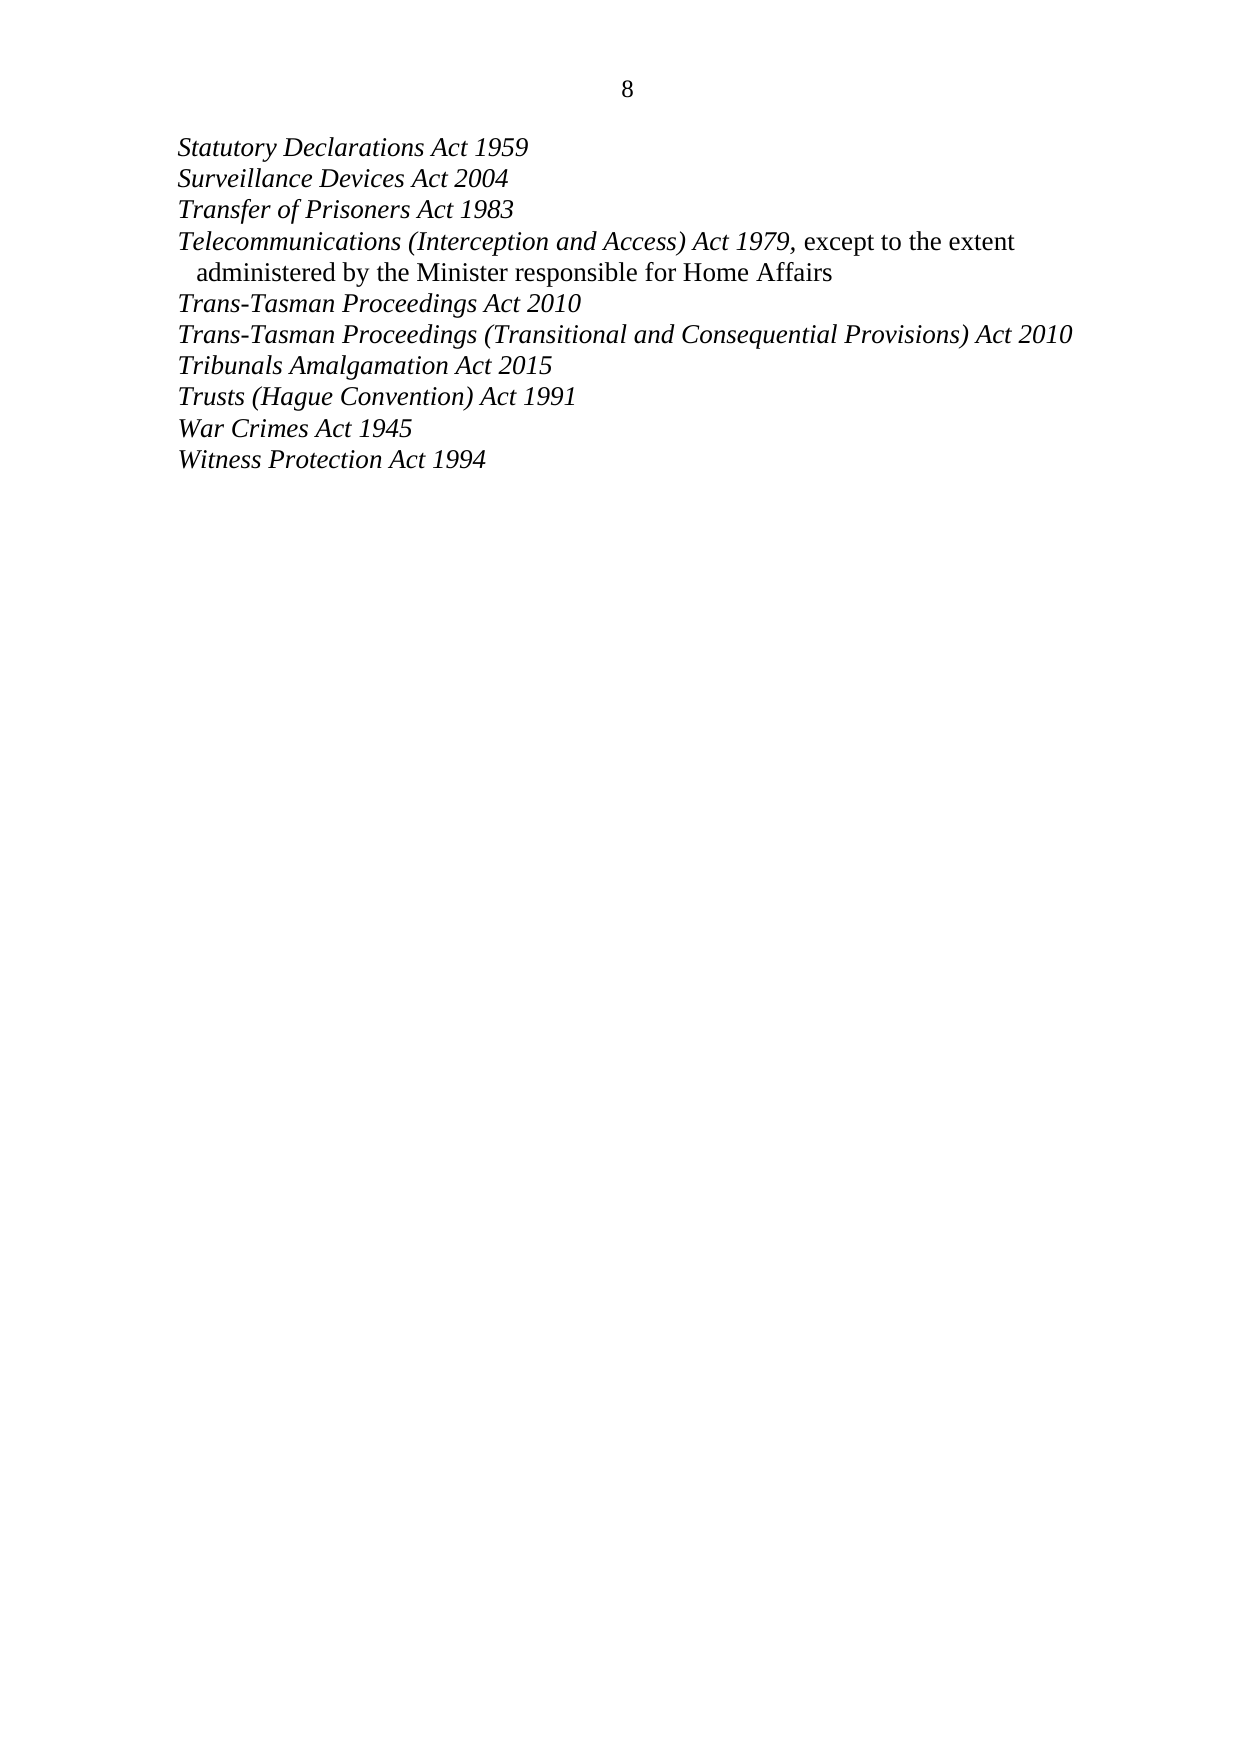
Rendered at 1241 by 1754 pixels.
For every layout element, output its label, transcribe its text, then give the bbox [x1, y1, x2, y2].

text Trans-Tasman Proceedings (Transitional and Consequential Provisions) Act 2010 [177, 318, 1078, 349]
text Statutory Declarations Act 1959 [177, 131, 1078, 162]
text War Crimes Act 1945 [177, 412, 1078, 443]
text Trans-Tasman Proceedings Act 2010 [177, 287, 1078, 318]
text Witness Protection Act 1994 [177, 443, 1078, 474]
text Tribunals Amalgamation Act 2015 [177, 349, 1078, 381]
text Telecommunications (Interception and Access) Act 1979, except to the extent administered by the Minister responsible for Home Affairs [177, 225, 1078, 287]
text Transfer of Prisoners Act 1983 [177, 194, 1078, 225]
text Trusts (Hague Convention) Act 1991 [177, 381, 1078, 412]
text Surveillance Devices Act 2004 [177, 162, 1078, 194]
